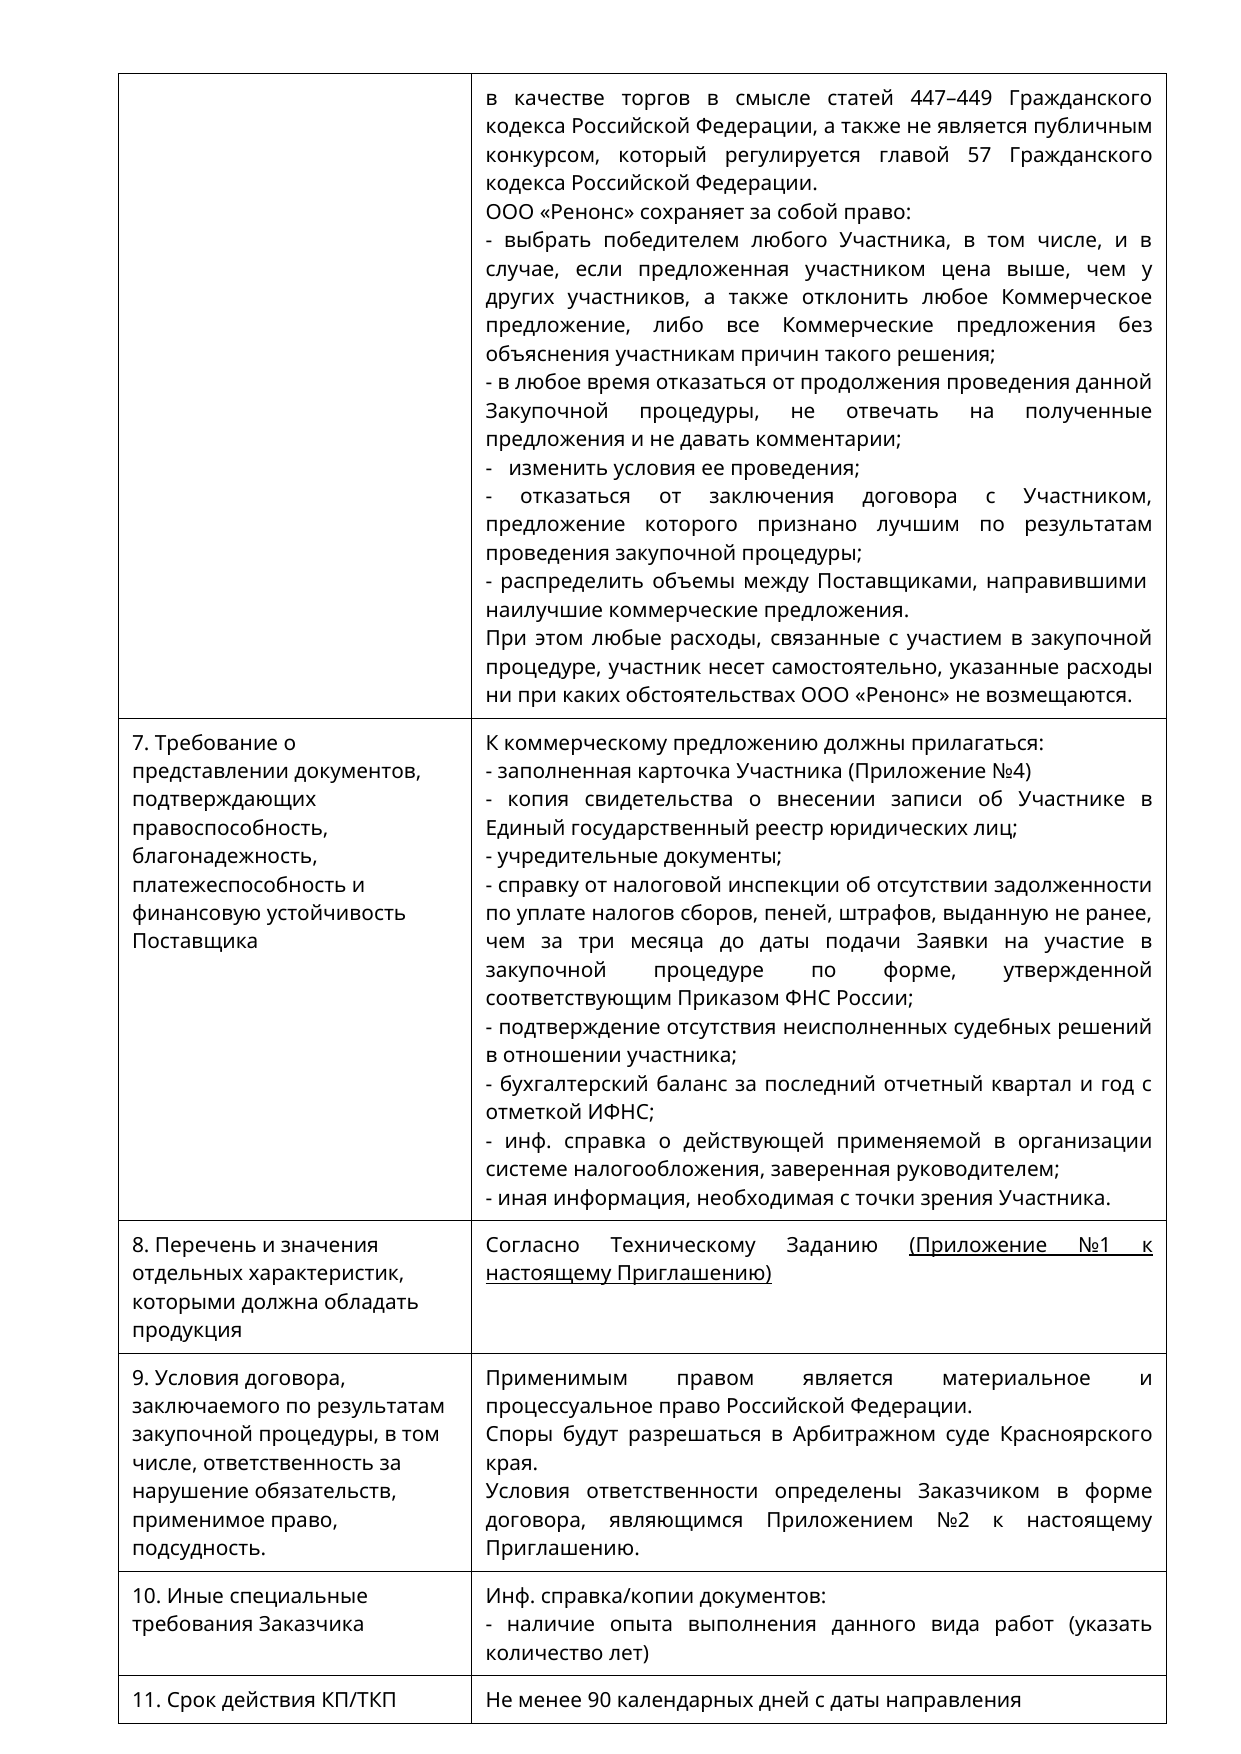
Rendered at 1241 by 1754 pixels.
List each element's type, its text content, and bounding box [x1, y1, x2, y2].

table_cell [472, 74, 1166, 718]
table_cell 11. Срок действия КП/ТКП [119, 1676, 471, 1722]
table_cell 8. Перечень и значения отдельных характеристик, которыми должна обладать продукция [119, 1221, 471, 1353]
table_cell Применимым правом является материальное и процессуальное право Российской Федерации. Споры будут разрешаться в Арбитражном суде Красноярского края. Условия ответственности определены Заказчиком в форме договора, являющимся Приложением №2 к настоящему Приглашению. [472, 1354, 1166, 1571]
table_cell Не менее 90 календарных дней с даты направления [472, 1676, 1166, 1722]
table_cell 10. Иные специальные требования Заказчика [119, 1572, 471, 1675]
table_cell К коммерческому предложению должны прилагаться: - заполненная карточка Участника (Приложение №4) - копия свидетельства о внесении записи об Участнике в Единый государственный реестр юридических лиц; - учредительные документы; - справку от налоговой инспекции об отсутствии задолженности по уплате налогов сборов, пеней, штрафов, выданную не ранее, чем за три месяца до даты подачи Заявки на участие в закупочной процедуре по форме, утвержденной соответствующим Приказом ФНС России; - подтверждение отсутствия неисполненных судебных решений в отношении участника; - бухгалтерский баланс за последний отчетный квартал и год с отметкой ИФНС; - инф. справка о действующей применяемой в организации системе налогообложения, заверенная руководителем; - иная информация, необходимая с точки зрения Участника. [472, 719, 1166, 1220]
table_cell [119, 74, 471, 718]
table_cell 7. Требование о представлении документов, подтверждающих правоспособность, благонадежность, платежеспособность и финансовую устойчивость Поставщика [119, 719, 471, 1220]
table_cell Согласно Техническому Заданию (Приложение №1 к настоящему Приглашению) [472, 1221, 1166, 1353]
table_cell Инф. справка/копии документов: - наличие опыта выполнения данного вида работ (указать количество лет) [472, 1572, 1166, 1675]
table_cell 9. Условия договора, заключаемого по результатам закупочной процедуры, в том числе, ответственность за нарушение обязательств, применимое право, подсудность. [119, 1354, 471, 1571]
